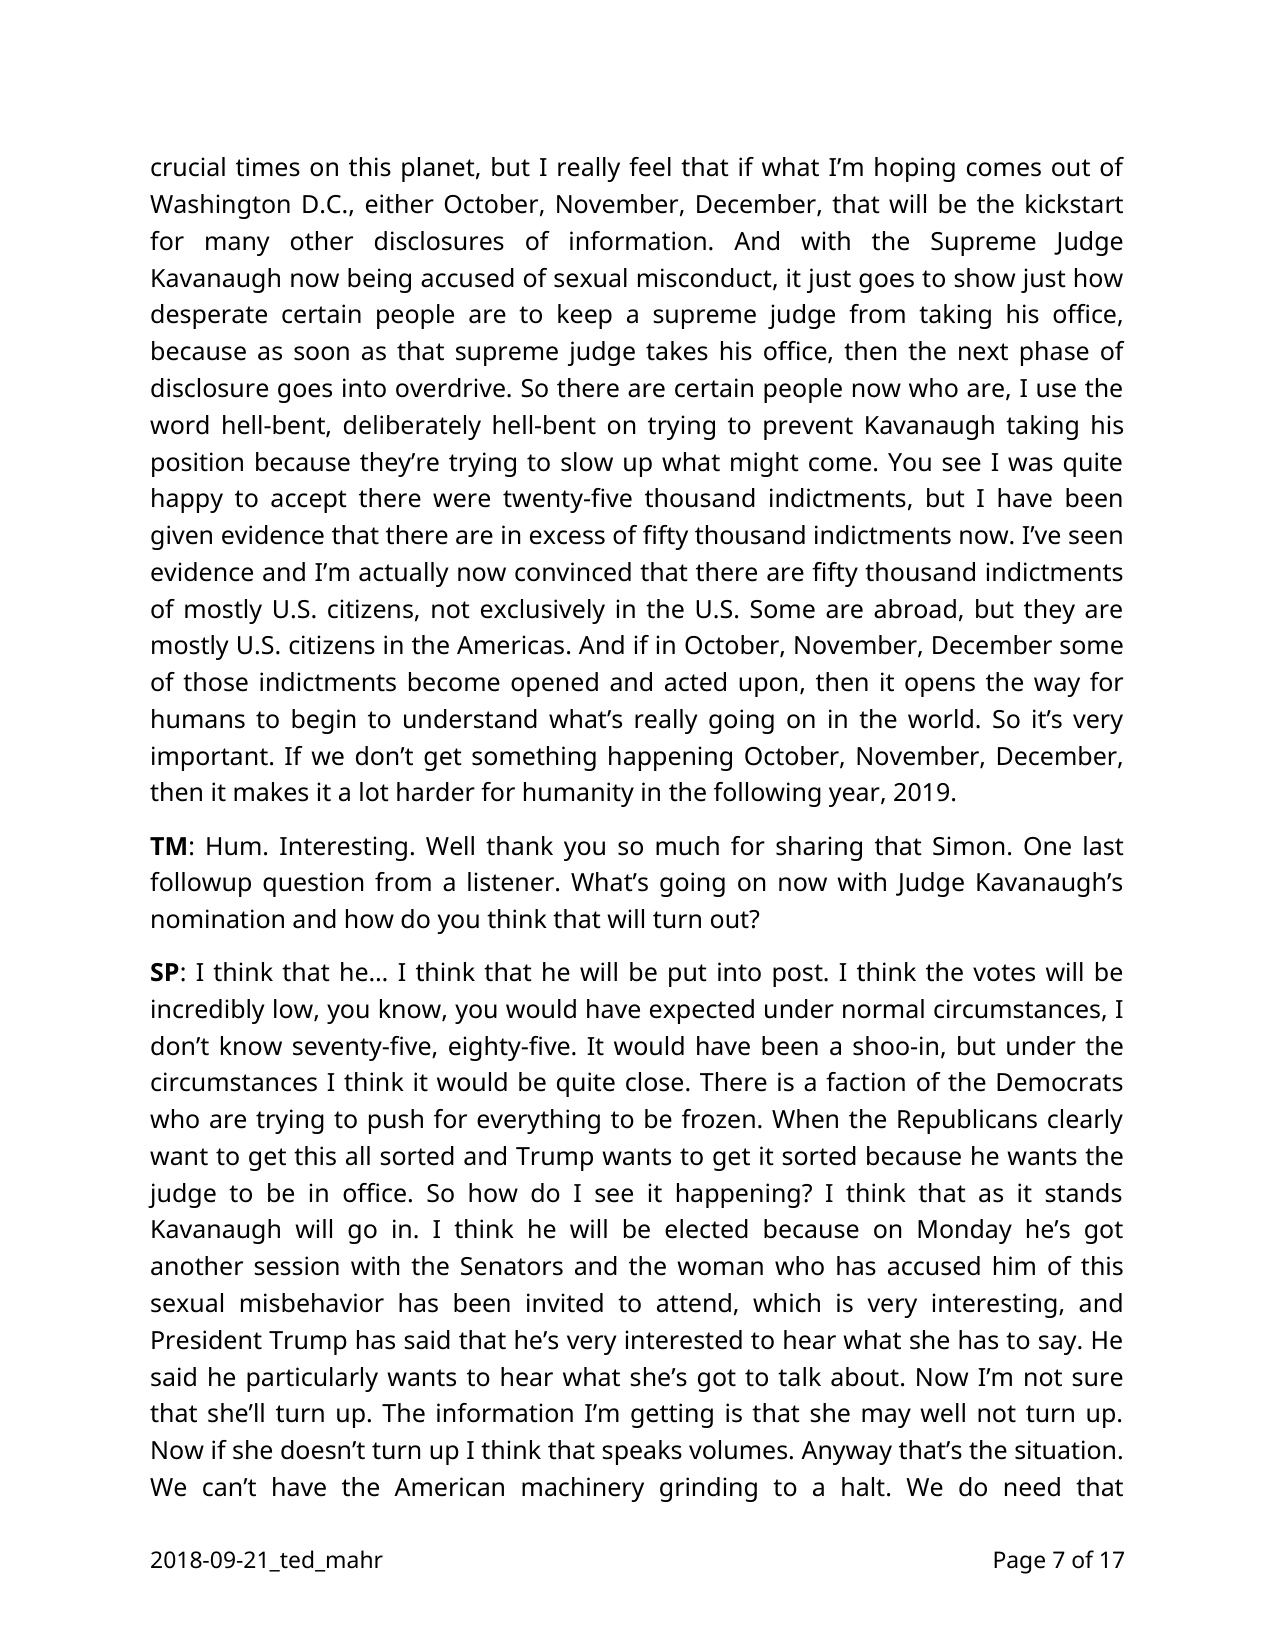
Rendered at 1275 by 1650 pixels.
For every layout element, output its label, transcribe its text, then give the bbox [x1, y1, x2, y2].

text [150, 150, 1125, 809]
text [150, 955, 1125, 1503]
text TM: Hum. Interesting. Well thank you so much for sharing that Simon. One last followup question from a listener. What’s going on now with Judge Kavanaugh’s nomination and how do you think that will turn out? [150, 828, 1125, 936]
